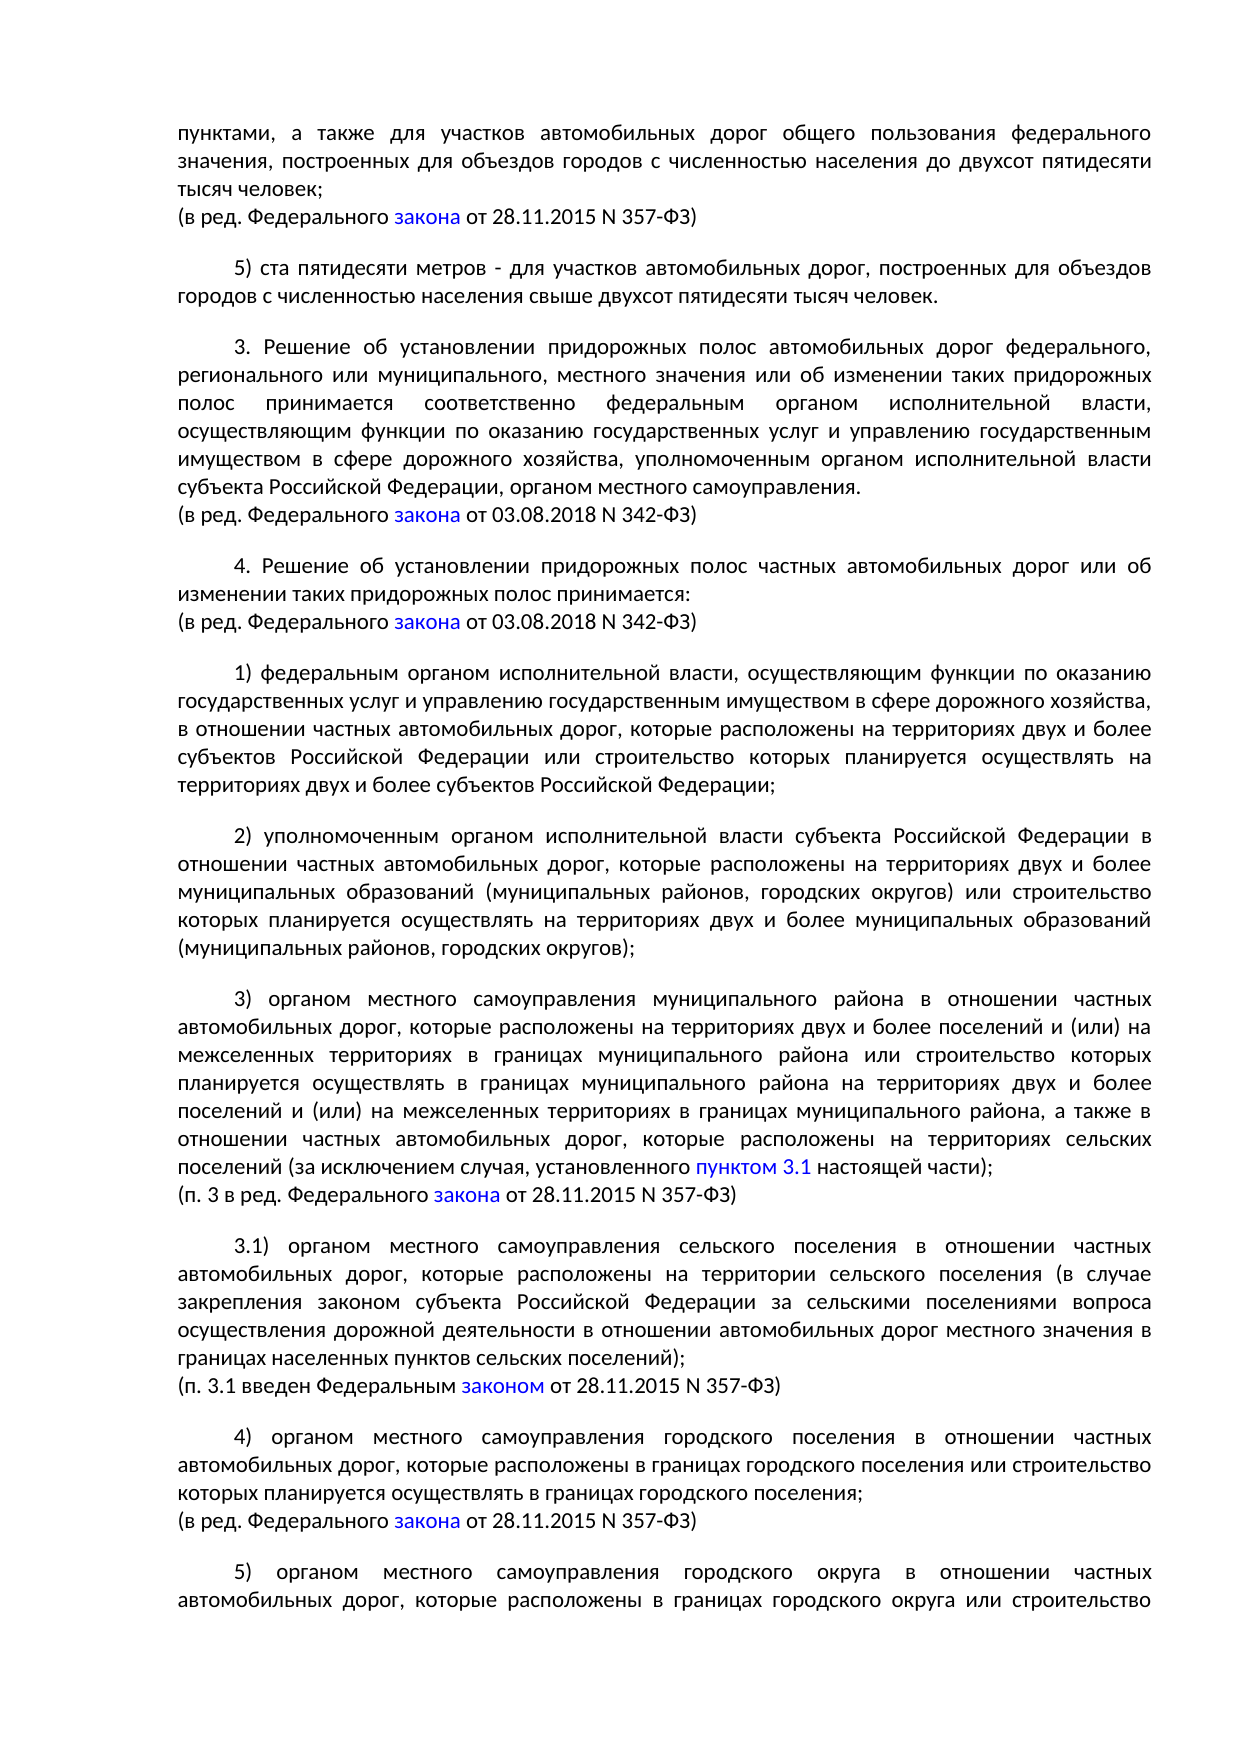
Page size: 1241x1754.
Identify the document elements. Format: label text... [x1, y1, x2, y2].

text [177, 118, 1152, 202]
text 3) органом местного самоуправления муниципального района в отношении частных автомобильных дорог, которые расположены на территориях двух и более поселений и (или) на межселенных территориях в границах муниципального района или строительство которых планируется осуществлять в границах муниципального района на территориях двух и более поселений и (или) на межселенных территориях в границах муниципального района, а также в отношении частных автомобильных дорог, которые расположены на территориях сельских поселений (за исключением случая, установленного пунктом 3.1 настоящей части); [177, 984, 1152, 1180]
text (п. 3.1 введен Федеральным законом от 28.11.2015 N 357-ФЗ) [177, 1371, 1152, 1399]
text 2) уполномоченным органом исполнительной власти субъекта Российской Федерации в отношении частных автомобильных дорог, которые расположены на территориях двух и более муниципальных образований (муниципальных районов, городских округов) или строительство которых планируется осуществлять на территориях двух и более муниципальных образований (муниципальных районов, городских округов); [177, 821, 1152, 961]
text 3.1) органом местного самоуправления сельского поселения в отношении частных автомобильных дорог, которые расположены на территории сельского поселения (в случае закрепления законом субъекта Российской Федерации за сельскими поселениями вопроса осуществления дорожной деятельности в отношении автомобильных дорог местного значения в границах населенных пунктов сельских поселений); [177, 1231, 1152, 1371]
text 3. Решение об установлении придорожных полос автомобильных дорог федерального, регионального или муниципального, местного значения или об изменении таких придорожных полос принимается соответственно федеральным органом исполнительной власти, осуществляющим функции по оказанию государственных услуг и управлению государственным имуществом в сфере дорожного хозяйства, уполномоченным органом исполнительной власти субъекта Российской Федерации, органом местного самоуправления. [177, 332, 1152, 500]
text 1) федеральным органом исполнительной власти, осуществляющим функции по оказанию государственных услуг и управлению государственным имуществом в сфере дорожного хозяйства, в отношении частных автомобильных дорог, которые расположены на территориях двух и более субъектов Российской Федерации или строительство которых планируется осуществлять на территориях двух и более субъектов Российской Федерации; [177, 658, 1152, 798]
text (в ред. Федерального закона от 28.11.2015 N 357-ФЗ) [177, 1506, 1152, 1534]
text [177, 1557, 1152, 1613]
text (в ред. Федерального закона от 03.08.2018 N 342-ФЗ) [177, 500, 1152, 528]
text 4) органом местного самоуправления городского поселения в отношении частных автомобильных дорог, которые расположены в границах городского поселения или строительство которых планируется осуществлять в границах городского поселения; [177, 1422, 1152, 1506]
text (п. 3 в ред. Федерального закона от 28.11.2015 N 357-ФЗ) [177, 1180, 1152, 1208]
text (в ред. Федерального закона от 28.11.2015 N 357-ФЗ) [177, 202, 1152, 230]
text 5) ста пятидесяти метров - для участков автомобильных дорог, построенных для объездов городов с численностью населения свыше двухсот пятидесяти тысяч человек. [177, 253, 1152, 309]
text (в ред. Федерального закона от 03.08.2018 N 342-ФЗ) [177, 607, 1152, 635]
text 4. Решение об установлении придорожных полос частных автомобильных дорог или об изменении таких придорожных полос принимается: [177, 551, 1152, 607]
